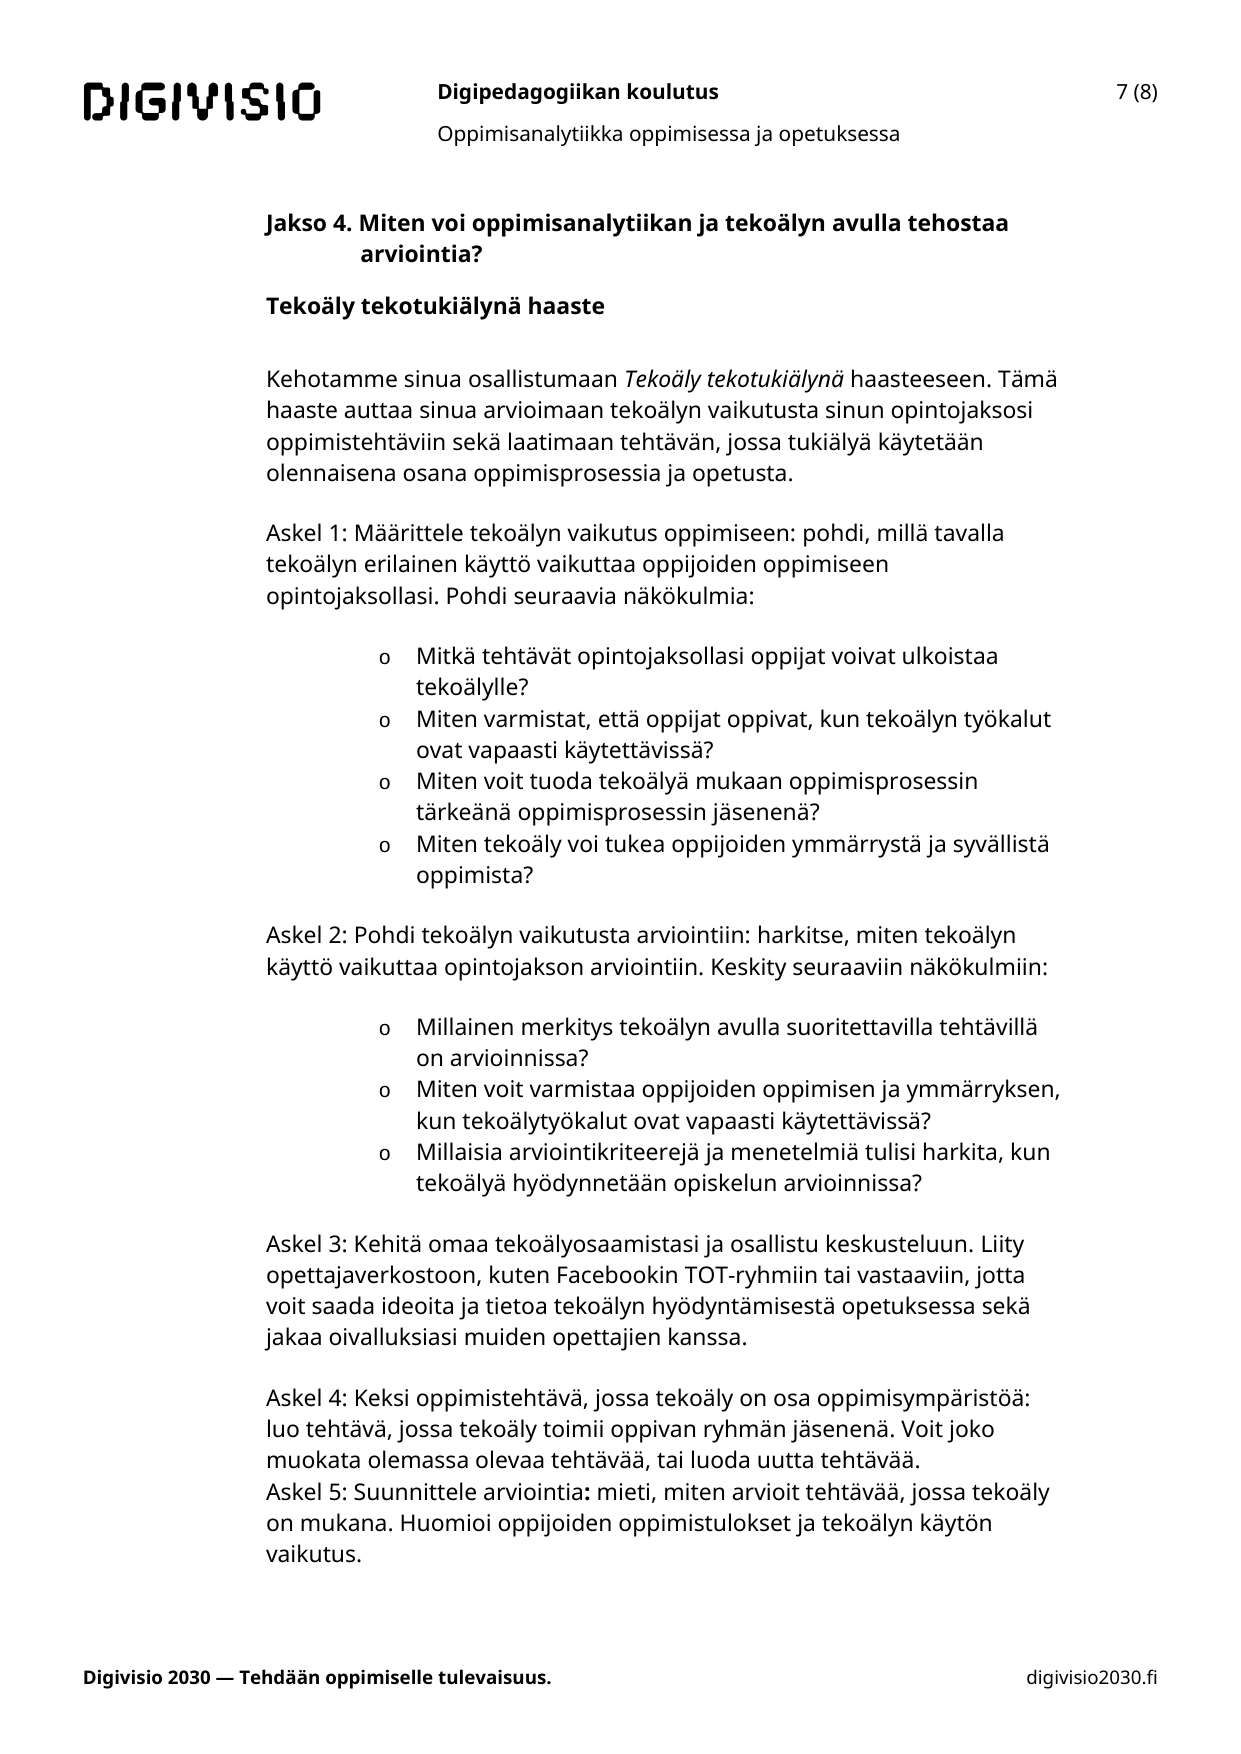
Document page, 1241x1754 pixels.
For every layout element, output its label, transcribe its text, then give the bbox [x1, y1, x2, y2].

subtitle Tekoäly tekotukiälynä haaste [266, 290, 1069, 321]
list Miten tekoäly voi tukea oppijoiden ymmärrystä ja syvällistä oppimista? [378, 828, 1069, 890]
picture [83, 82, 321, 121]
list Millaisia arviointikriteerejä ja menetelmiä tulisi harkita, kun tekoälyä hyödynnetään opiskelun arvioinnissa? [378, 1136, 1069, 1198]
list Miten varmistat, että oppijat oppivat, kun tekoälyn työkalut ovat vapaasti käytettävissä? [378, 703, 1069, 765]
list Miten voit tuoda tekoälyä mukaan oppimisprosessin tärkeänä oppimisprosessin jäsenenä? [378, 765, 1069, 828]
text Kehotamme sinua osallistumaan Tekoäly tekotukiälynä haasteeseen. Tämä haaste auttaa sinua arvioimaan tekoälyn vaikutusta sinun opintojaksosi oppimistehtäviin sekä laatimaan tehtävän, jossa tukiälyä käytetään olennaisena osana oppimisprosessia ja opetusta. [266, 363, 1069, 488]
text Askel 2: Pohdi tekoälyn vaikutusta arviointiin: harkitse, miten tekoälyn käyttö vaikuttaa opintojakson arviointiin. Keskity seuraaviin näkökulmiin: [266, 919, 1069, 982]
list Millainen merkitys tekoälyn avulla suoritettavilla tehtävillä on arvioinnissa? [378, 1011, 1069, 1073]
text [266, 1476, 1069, 1601]
text Askel 1: Määrittele tekoälyn vaikutus oppimiseen: pohdi, millä tavalla tekoälyn erilainen käyttö vaikuttaa oppijoiden oppimiseen opintojaksollasi. Pohdi seuraavia näkökulmia: [266, 517, 1069, 611]
text Askel 3: Kehitä omaa tekoälyosaamistasi ja osallistu keskusteluun. Liity opettajaverkostoon, kuten Facebookin TOT-ryhmiin tai vastaaviin, jotta voit saada ideoita ja tietoa tekoälyn hyödyntämisestä opetuksessa sekä jakaa oivalluksiasi muiden opettajien kanssa. [266, 1228, 1069, 1353]
text Askel 4: Keksi oppimistehtävä, jossa tekoäly on osa oppimisympäristöä: luo tehtävä, jossa tekoäly toimii oppivan ryhmän jäsenenä. Voit joko muokata olemassa olevaa tehtävää, tai luoda uutta tehtävää. [266, 1382, 1069, 1476]
subtitle Jakso 4. Miten voi oppimisanalytiikan ja tekoälyn avulla tehostaa arviointia? [266, 207, 1069, 269]
list Miten voit varmistaa oppijoiden oppimisen ja ymmärryksen, kun tekoälytyökalut ovat vapaasti käytettävissä? [378, 1073, 1069, 1136]
list Mitkä tehtävät opintojaksollasi oppijat voivat ulkoistaa tekoälylle? [378, 640, 1069, 703]
